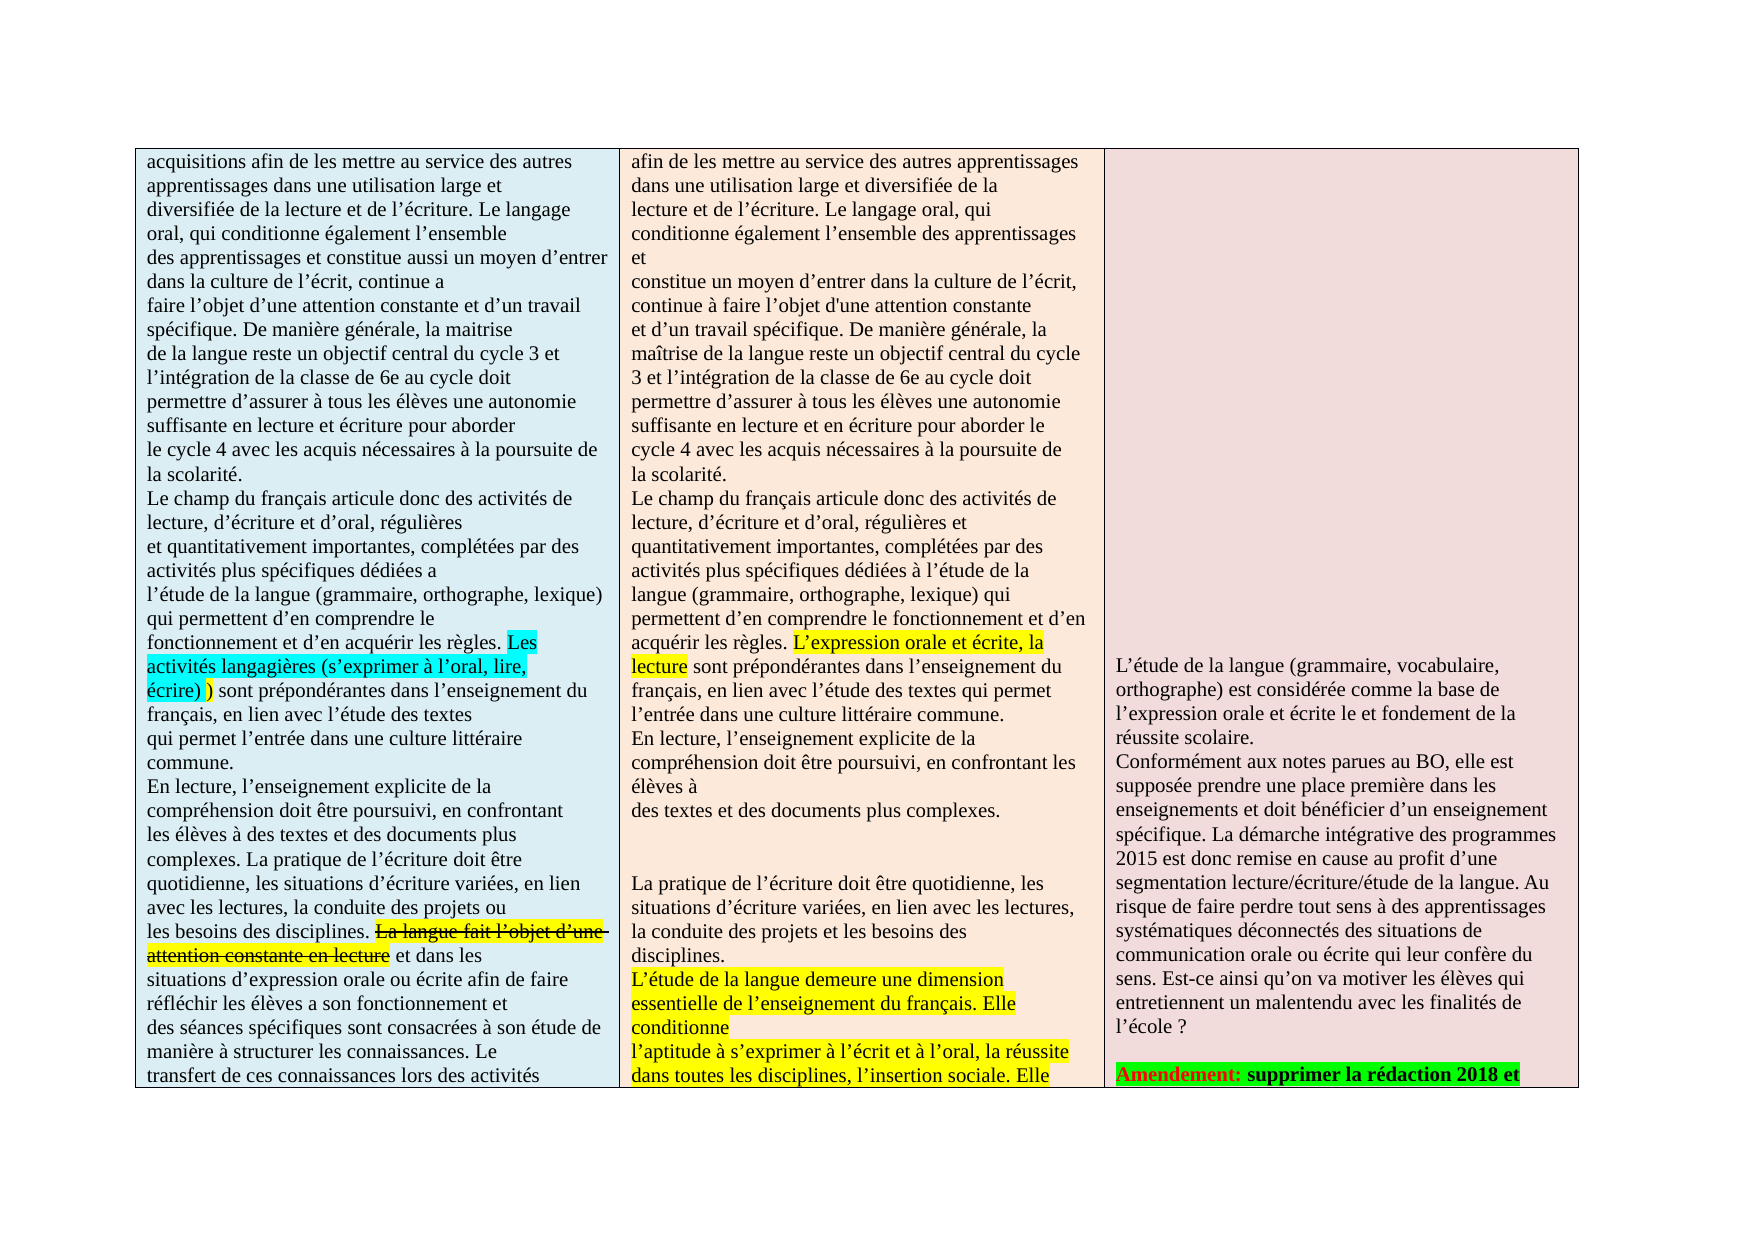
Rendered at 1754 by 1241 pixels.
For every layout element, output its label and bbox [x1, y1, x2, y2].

table_cell [1105, 149, 1578, 1087]
table_cell [620, 149, 1104, 1087]
table_cell [136, 149, 619, 1087]
